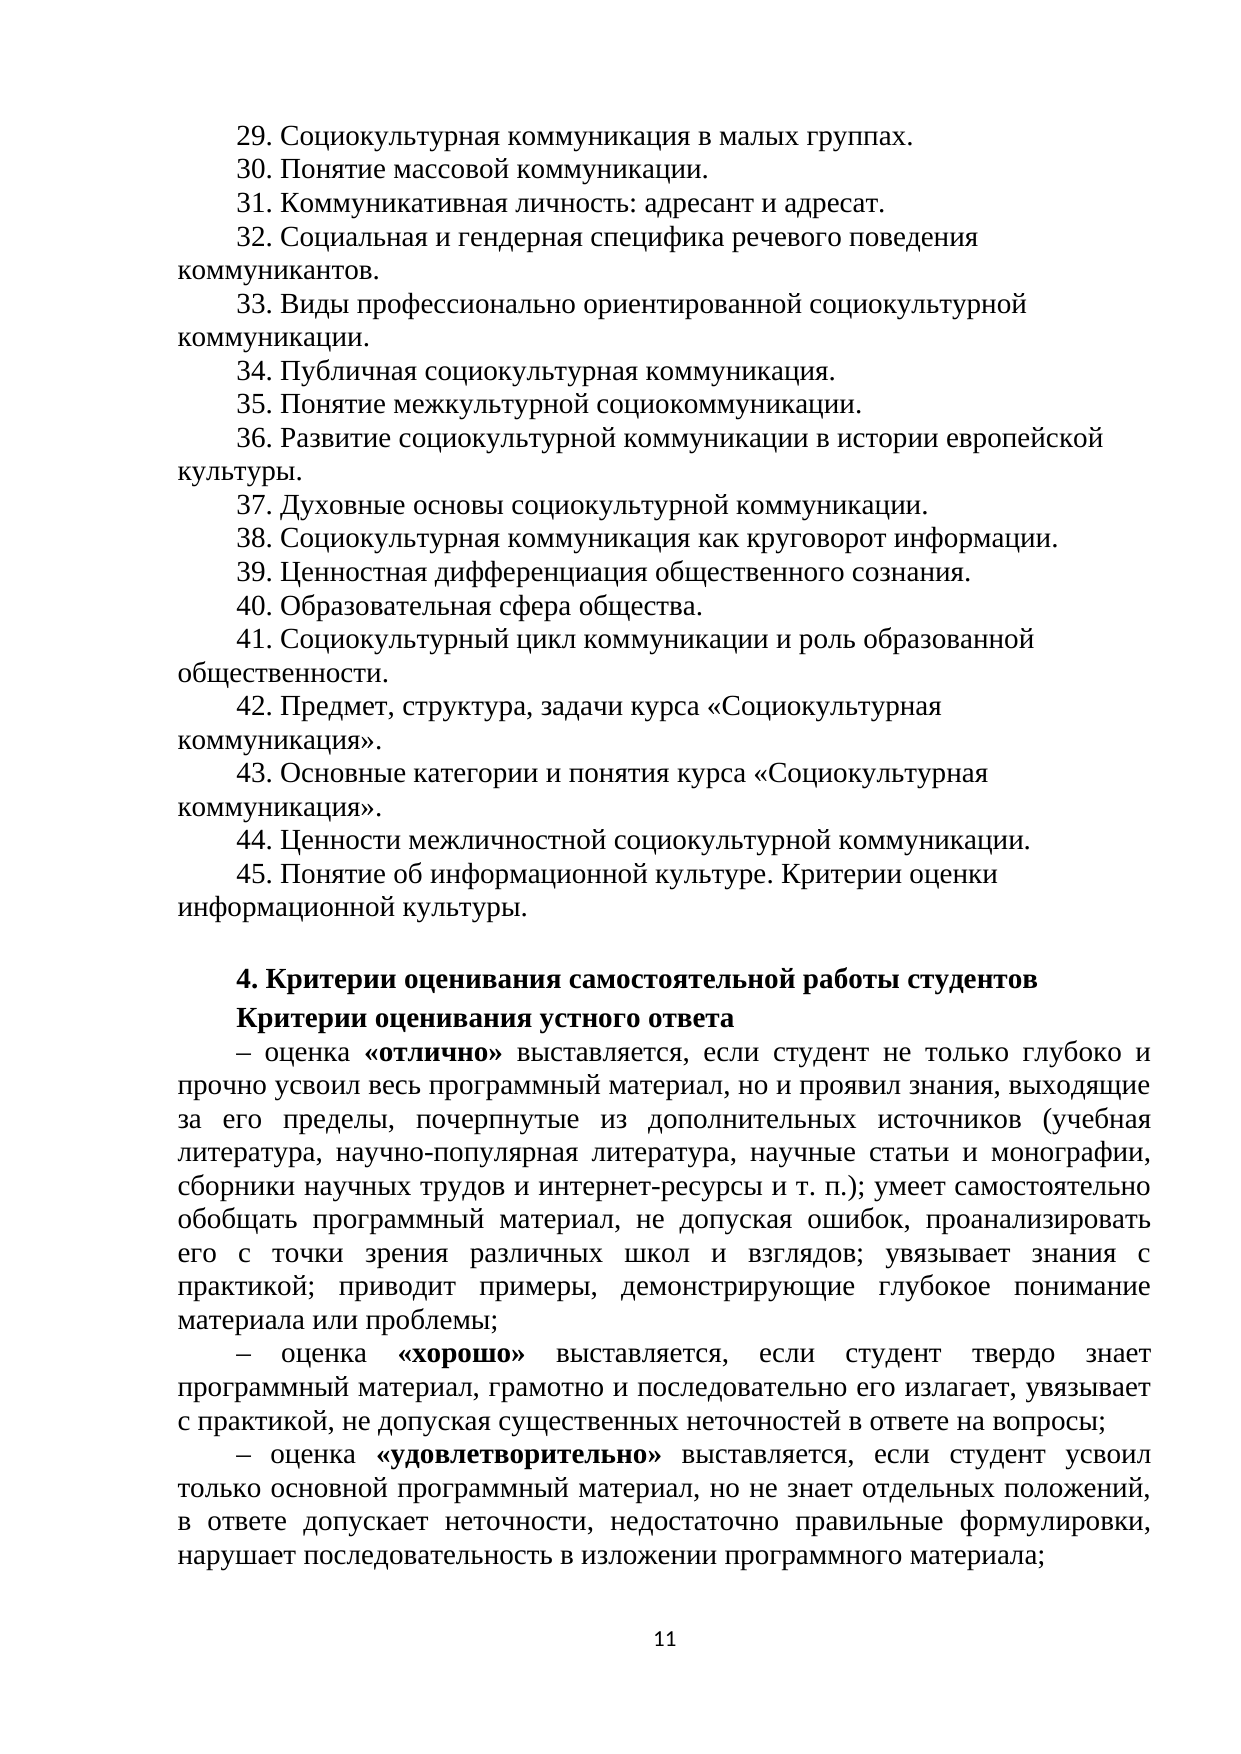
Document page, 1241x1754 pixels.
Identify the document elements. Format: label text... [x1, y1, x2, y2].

text 29. Социокультурная коммуникация в малых группах. [177, 118, 1152, 152]
text 36. Развитие социокультурной коммуникации в истории европейской культуры. [177, 420, 1152, 487]
text – оценка «удовлетворительно» выставляется, если студент усвоил только основной программный материал, но не знает отдельных положений, в ответе допускает неточности, недостаточно правильные формулировки, нарушает последовательность в изложении программного материала; [177, 1436, 1152, 1570]
text 38. Социокультурная коммуникация как круговорот информации. [177, 521, 1152, 554]
text 4. Критерии оценивания самостоятельной работы студентов [177, 962, 1152, 995]
text 34. Публичная социокультурная коммуникация. [177, 353, 1152, 386]
text 31. Коммуникативная личность: адресант и адресат. [177, 185, 1152, 219]
text 43. Основные категории и понятия курса «Социокультурная коммуникация». [177, 755, 1152, 822]
text – оценка «отлично» выставляется, если студент не только глубоко и прочно усвоил весь программный материал, но и проявил знания, выходящие за его пределы, почерпнутые из дополнительных источников (учебная литература, научно-популярная литература, научные статьи и монографии, сборники научных трудов и интернет-ресурсы и т. п.); умеет самостоятельно обобщать программный материал, не допуская ошибок, проанализировать его с точки зрения различных школ и взглядов; увязывает знания с практикой; приводит примеры, демонстрирующие глубокое понимание материала или проблемы; [177, 1034, 1152, 1336]
text 44. Ценности межличностной социокультурной коммуникации. [177, 822, 1152, 856]
text 40. Образовательная сфера общества. [177, 588, 1152, 621]
text – оценка «хорошо» выставляется, если студент твердо знает программный материал, грамотно и последовательно его излагает, увязывает с практикой, не допуская существенных неточностей в ответе на вопросы; [177, 1336, 1152, 1436]
text 33. Виды профессионально ориентированной социокультурной коммуникации. [177, 286, 1152, 353]
text 32. Социальная и гендерная специфика речевого поведения коммуникантов. [177, 219, 1152, 286]
text 41. Социокультурный цикл коммуникации и роль образованной общественности. [177, 621, 1152, 688]
text 35. Понятие межкультурной социокоммуникации. [177, 386, 1152, 420]
text 45. Понятие об информационной культуре. Критерии оценки информационной культуры. [177, 856, 1152, 923]
text 39. Ценностная дифференциация общественного сознания. [177, 554, 1152, 588]
text 42. Предмет, структура, задачи курса «Социокультурная коммуникация». [177, 688, 1152, 755]
text Критерии оценивания устного ответа [177, 1000, 1152, 1034]
text 37. Духовные основы социокультурной коммуникации. [177, 487, 1152, 521]
text 30. Понятие массовой коммуникации. [177, 152, 1152, 185]
